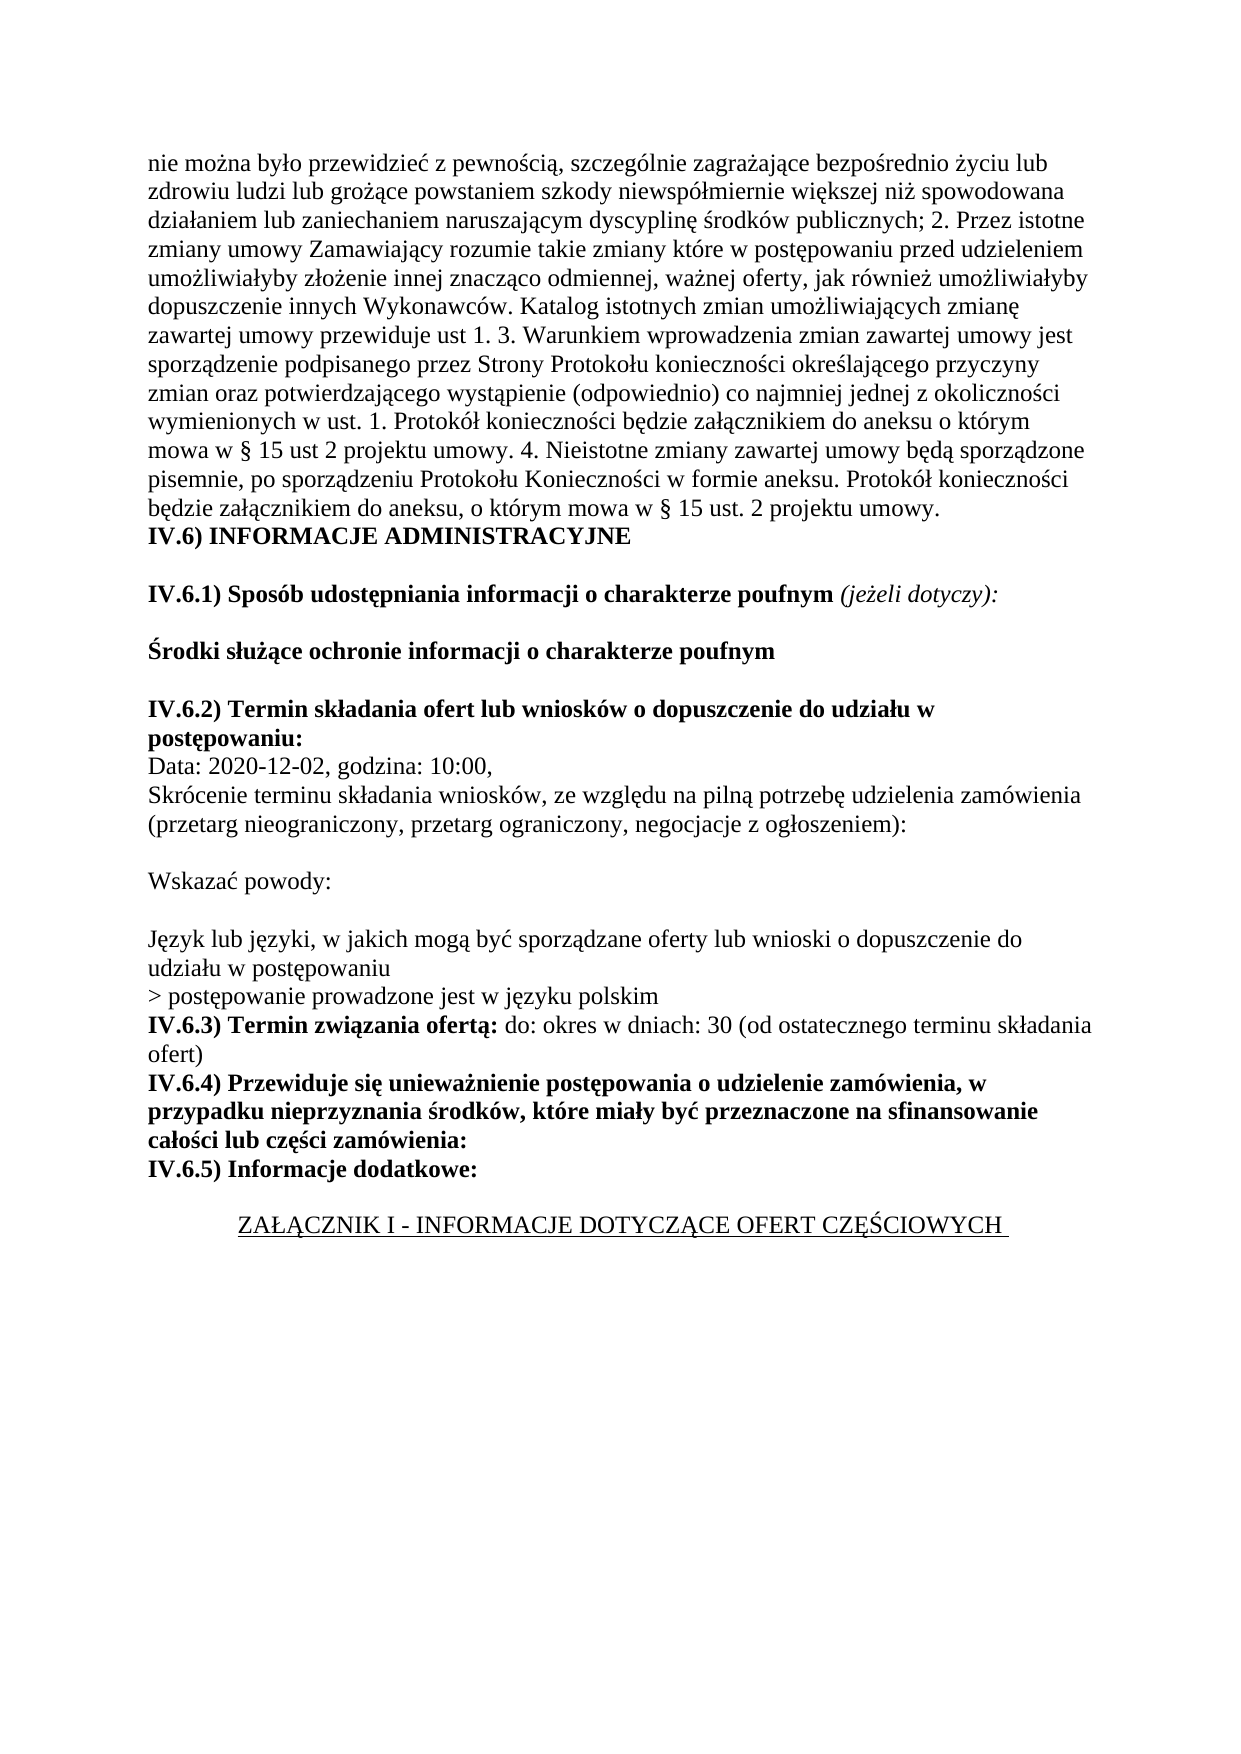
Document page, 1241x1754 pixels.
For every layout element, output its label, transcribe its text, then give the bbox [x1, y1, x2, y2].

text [148, 148, 1093, 1211]
text ZAŁĄCZNIK I - INFORMACJE DOTYCZĄCE OFERT CZĘŚCIOWYCH [148, 1211, 1093, 1239]
